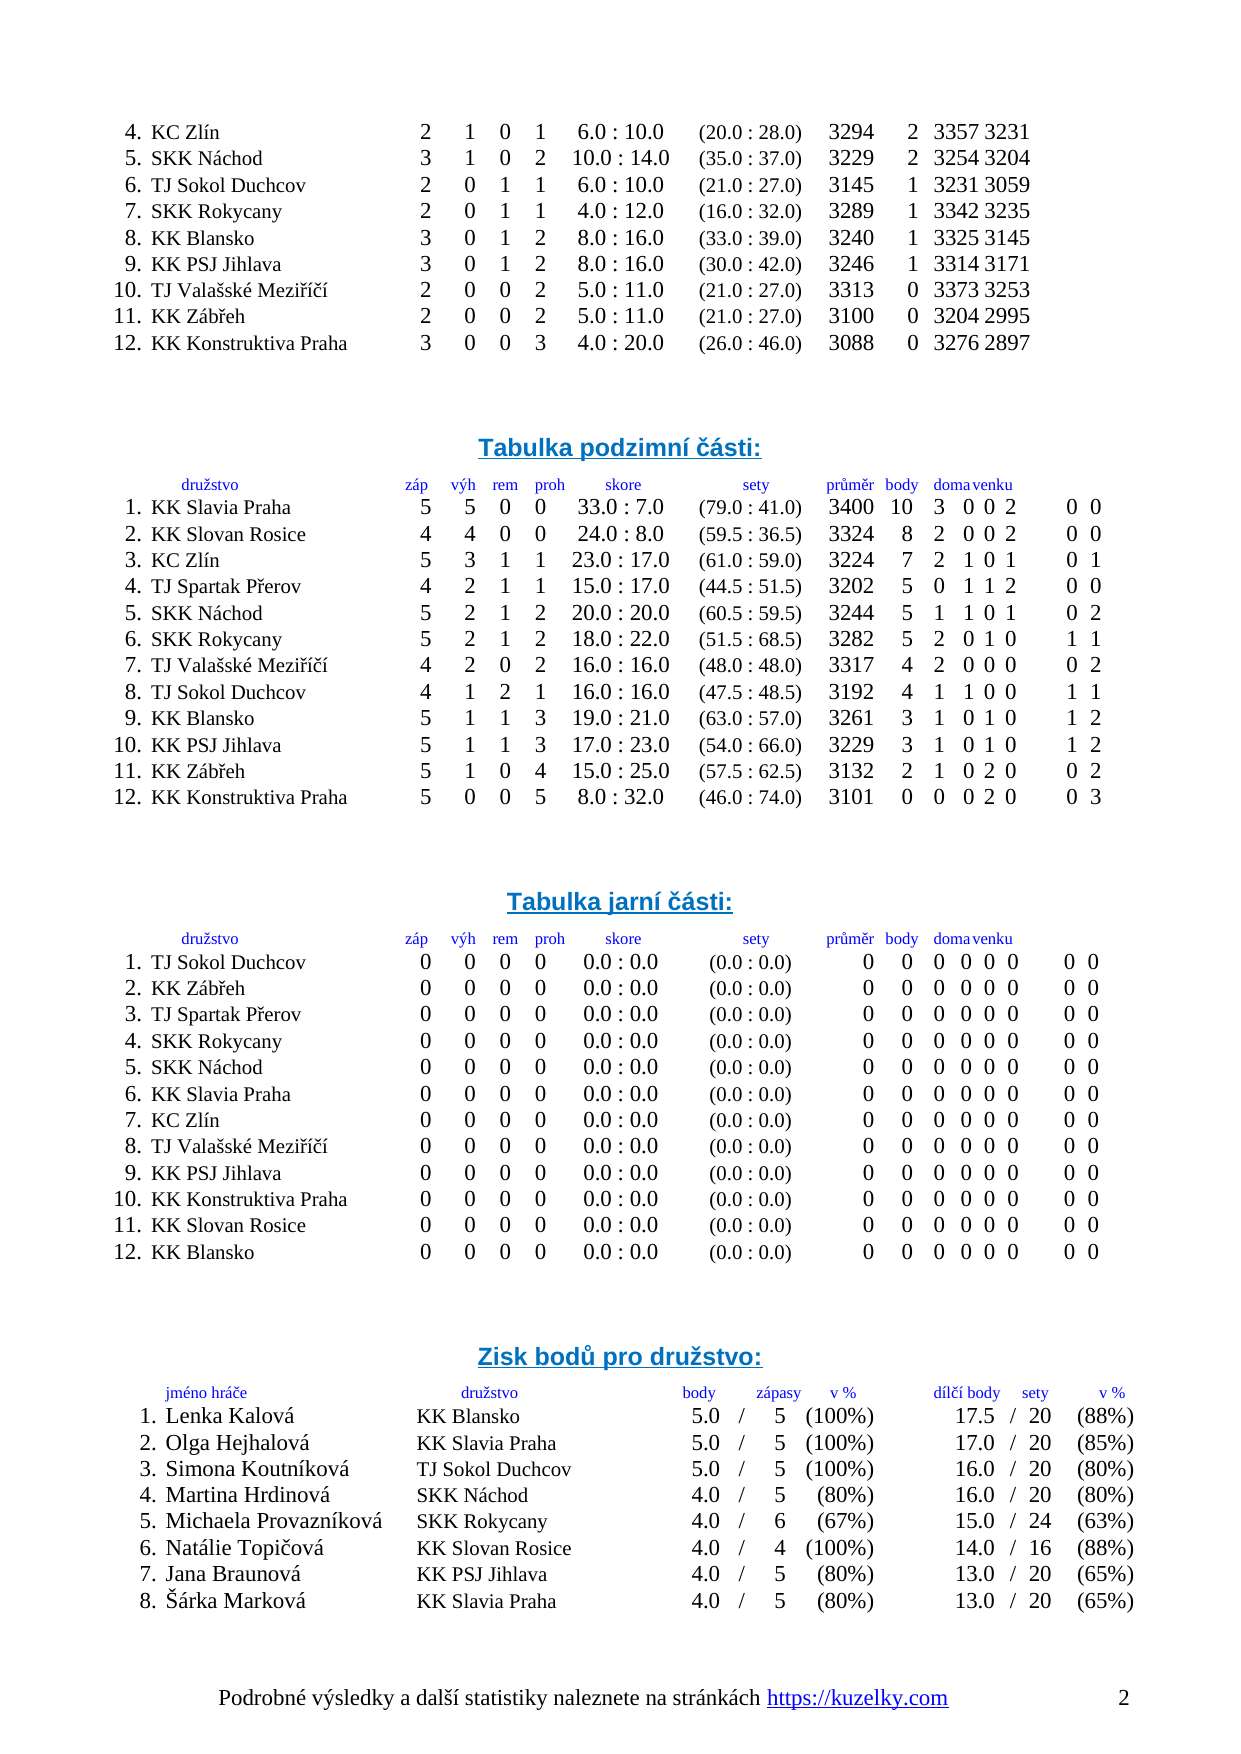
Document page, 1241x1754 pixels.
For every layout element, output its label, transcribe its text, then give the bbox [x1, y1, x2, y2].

text 12. KK Konstruktiva Praha 5 0 0 5 8.0 : 32.0 (46.0 : 74.0) 3101 0 0 0 2 0 0 3 [106, 783, 1134, 810]
text 9. KK PSJ Jihlava 3 0 1 2 8.0 : 16.0 (30.0 : 42.0) 3246 1 3314 3171 [106, 250, 1134, 276]
text 4. KC Zlín 2 1 0 1 6.0 : 10.0 (20.0 : 28.0) 3294 2 3357 3231 [106, 118, 1134, 144]
text 10. KK Konstruktiva Praha 0 0 0 0 0.0 : 0.0 (0.0 : 0.0) 0 0 0 0 0 0 0 0 [106, 1185, 1134, 1211]
text 5. SKK Náchod 0 0 0 0 0.0 : 0.0 (0.0 : 0.0) 0 0 0 0 0 0 0 0 [106, 1053, 1134, 1079]
text 3. TJ Spartak Přerov 0 0 0 0 0.0 : 0.0 (0.0 : 0.0) 0 0 0 0 0 0 0 0 [106, 1001, 1134, 1027]
text 9. KK Blansko 5 1 1 3 19.0 : 21.0 (63.0 : 57.0) 3261 3 1 0 1 0 1 2 [106, 704, 1134, 731]
text 4. Martina Hrdinová SKK Náchod 4.0 / 5 (80%) 16.0 / 20 (80%) [106, 1481, 1134, 1508]
text 12. KK Konstruktiva Praha 3 0 0 3 4.0 : 20.0 (26.0 : 46.0) 3088 0 3276 2897 [106, 329, 1134, 355]
text 12. KK Blansko 0 0 0 0 0.0 : 0.0 (0.0 : 0.0) 0 0 0 0 0 0 0 0 [106, 1238, 1134, 1264]
text 2. Olga Hejhalová KK Slavia Praha 5.0 / 5 (100%) 17.0 / 20 (85%) [106, 1428, 1134, 1455]
text 8. TJ Sokol Duchcov 4 1 2 1 16.0 : 16.0 (47.5 : 48.5) 3192 4 1 1 0 0 1 1 [106, 678, 1134, 704]
text 4. TJ Spartak Přerov 4 2 1 1 15.0 : 17.0 (44.5 : 51.5) 3202 5 0 1 1 2 0 0 [106, 572, 1134, 599]
text 7. KC Zlín 0 0 0 0 0.0 : 0.0 (0.0 : 0.0) 0 0 0 0 0 0 0 0 [106, 1106, 1134, 1132]
text 6. TJ Sokol Duchcov 2 0 1 1 6.0 : 10.0 (21.0 : 27.0) 3145 1 3231 3059 [106, 171, 1134, 197]
text 9. KK PSJ Jihlava 0 0 0 0 0.0 : 0.0 (0.0 : 0.0) 0 0 0 0 0 0 0 0 [106, 1159, 1134, 1185]
text 8. TJ Valašské Meziříčí 0 0 0 0 0.0 : 0.0 (0.0 : 0.0) 0 0 0 0 0 0 0 0 [106, 1132, 1134, 1159]
text 1. KK Slavia Praha 5 5 0 0 33.0 : 7.0 (79.0 : 41.0) 3400 10 3 0 0 2 0 0 [106, 493, 1134, 520]
text 3. Simona Koutníková TJ Sokol Duchcov 5.0 / 5 (100%) 16.0 / 20 (80%) [106, 1455, 1134, 1481]
text 8. Šárka Marková KK Slavia Praha 4.0 / 5 (80%) 13.0 / 20 (65%) [106, 1587, 1134, 1613]
text družstvo záp výh rem proh skore sety průměr body doma venku [106, 474, 1134, 493]
text 2. KK Slovan Rosice 4 4 0 0 24.0 : 8.0 (59.5 : 36.5) 3324 8 2 0 0 2 0 0 [106, 520, 1134, 546]
text 8. KK Blansko 3 0 1 2 8.0 : 16.0 (33.0 : 39.0) 3240 1 3325 3145 [106, 223, 1134, 250]
text Tabulka jarní části: [94, 887, 1145, 916]
text družstvo záp výh rem proh skore sety průměr body doma venku [106, 929, 1134, 948]
text 7. SKK Rokycany 2 0 1 1 4.0 : 12.0 (16.0 : 32.0) 3289 1 3342 3235 [106, 197, 1134, 223]
text jméno hráče družstvo body zápasy v % dílčí body sety v % [106, 1383, 1134, 1402]
text 5. SKK Náchod 3 1 0 2 10.0 : 14.0 (35.0 : 37.0) 3229 2 3254 3204 [106, 144, 1134, 171]
text 6. Natálie Topičová KK Slovan Rosice 4.0 / 4 (100%) 14.0 / 16 (88%) [106, 1534, 1134, 1560]
text 6. KK Slavia Praha 0 0 0 0 0.0 : 0.0 (0.0 : 0.0) 0 0 0 0 0 0 0 0 [106, 1079, 1134, 1106]
text 1. TJ Sokol Duchcov 0 0 0 0 0.0 : 0.0 (0.0 : 0.0) 0 0 0 0 0 0 0 0 [106, 948, 1134, 974]
text 6. SKK Rokycany 5 2 1 2 18.0 : 22.0 (51.5 : 68.5) 3282 5 2 0 1 0 1 1 [106, 625, 1134, 652]
text 11. KK Zábřeh 2 0 0 2 5.0 : 11.0 (21.0 : 27.0) 3100 0 3204 2995 [106, 303, 1134, 329]
text 5. Michaela Provazníková SKK Rokycany 4.0 / 6 (67%) 15.0 / 24 (63%) [106, 1508, 1134, 1534]
text 1. Lenka Kalová KK Blansko 5.0 / 5 (100%) 17.5 / 20 (88%) [106, 1402, 1134, 1428]
text 11. KK Zábřeh 5 1 0 4 15.0 : 25.0 (57.5 : 62.5) 3132 2 1 0 2 0 0 2 [106, 757, 1134, 783]
text Zisk bodů pro družstvo: [94, 1342, 1145, 1371]
text 11. KK Slovan Rosice 0 0 0 0 0.0 : 0.0 (0.0 : 0.0) 0 0 0 0 0 0 0 0 [106, 1211, 1134, 1238]
text 7. Jana Braunová KK PSJ Jihlava 4.0 / 5 (80%) 13.0 / 20 (65%) [106, 1560, 1134, 1587]
text 10. TJ Valašské Meziříčí 2 0 0 2 5.0 : 11.0 (21.0 : 27.0) 3313 0 3373 3253 [106, 276, 1134, 303]
text 5. SKK Náchod 5 2 1 2 20.0 : 20.0 (60.5 : 59.5) 3244 5 1 1 0 1 0 2 [106, 599, 1134, 625]
text Tabulka podzimní části: [94, 433, 1145, 462]
text 3. KC Zlín 5 3 1 1 23.0 : 17.0 (61.0 : 59.0) 3224 7 2 1 0 1 0 1 [106, 546, 1134, 572]
text 10. KK PSJ Jihlava 5 1 1 3 17.0 : 23.0 (54.0 : 66.0) 3229 3 1 0 1 0 1 2 [106, 731, 1134, 757]
text 4. SKK Rokycany 0 0 0 0 0.0 : 0.0 (0.0 : 0.0) 0 0 0 0 0 0 0 0 [106, 1027, 1134, 1053]
text 2. KK Zábřeh 0 0 0 0 0.0 : 0.0 (0.0 : 0.0) 0 0 0 0 0 0 0 0 [106, 974, 1134, 1001]
text 7. TJ Valašské Meziříčí 4 2 0 2 16.0 : 16.0 (48.0 : 48.0) 3317 4 2 0 0 0 0 2 [106, 652, 1134, 678]
